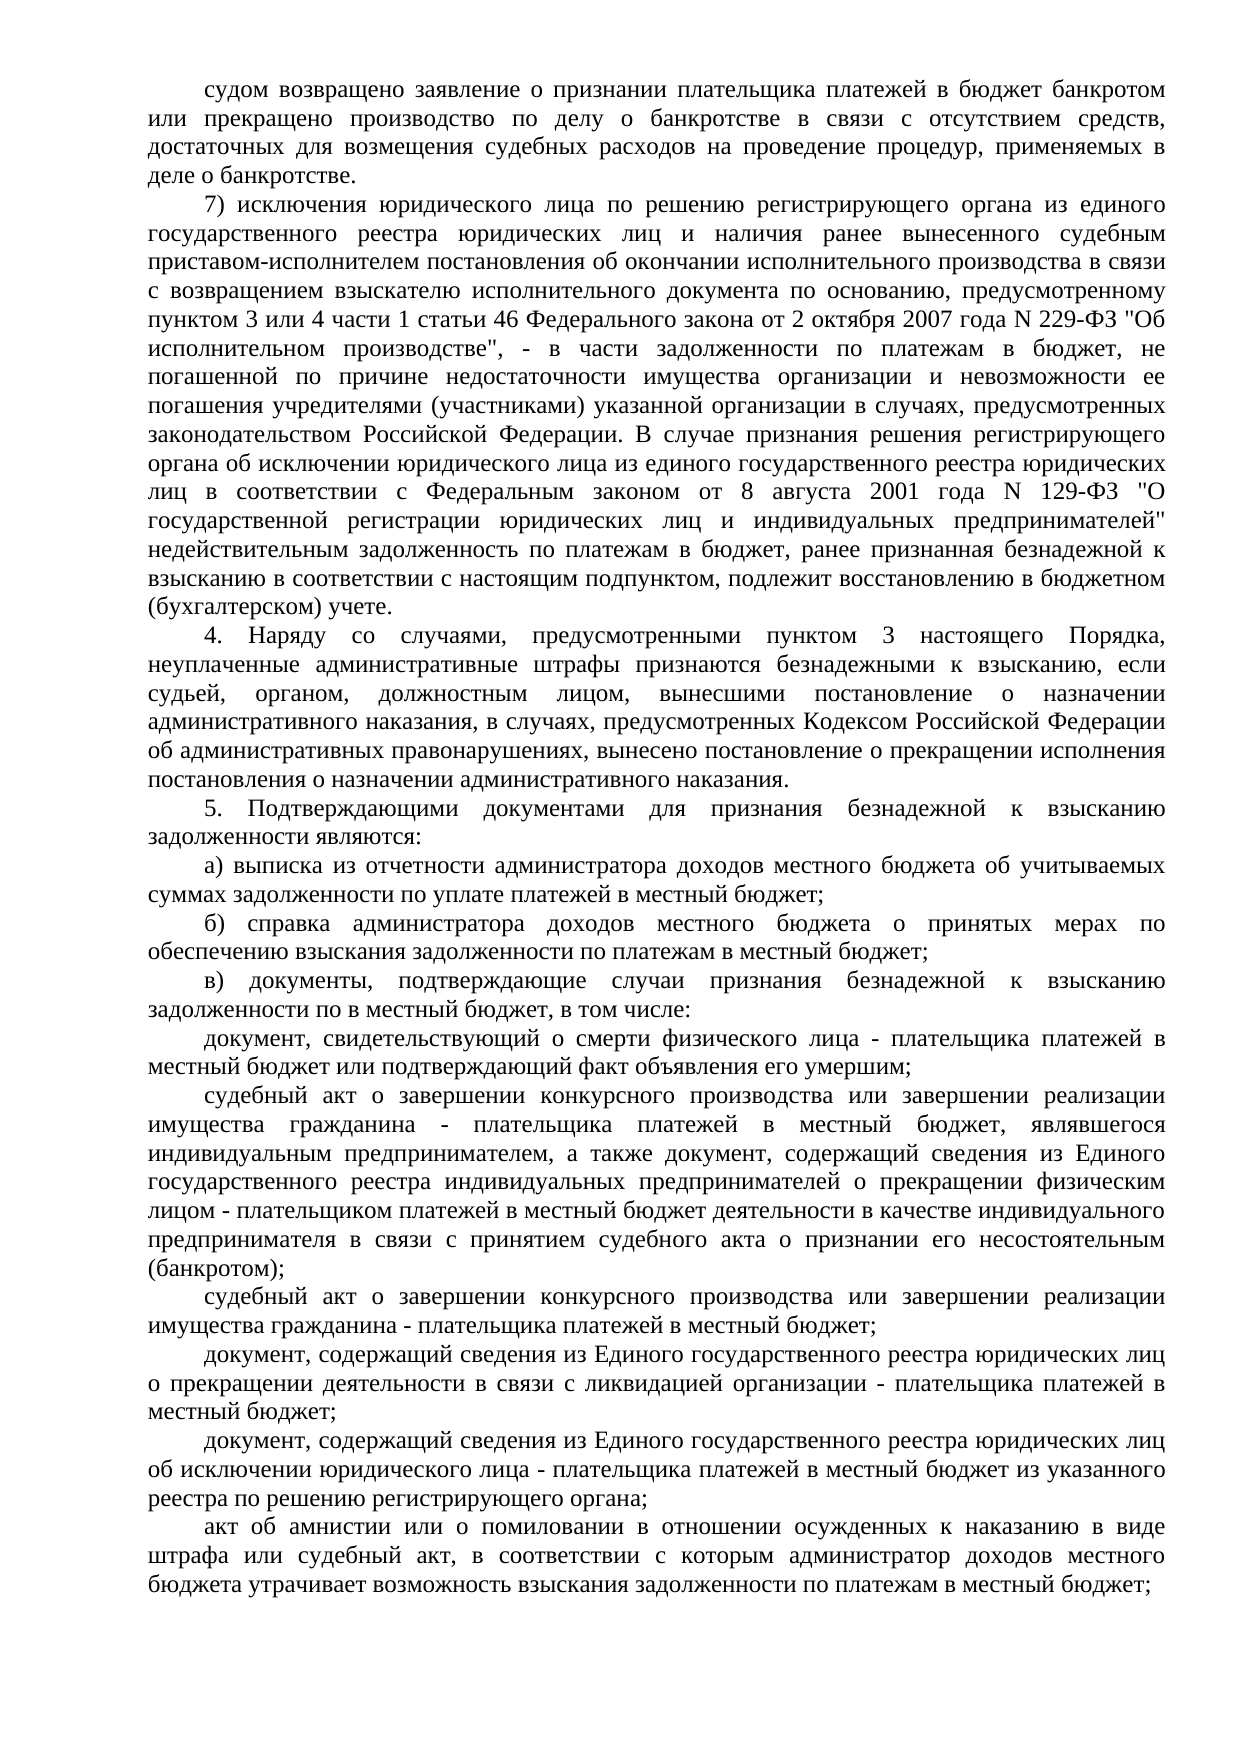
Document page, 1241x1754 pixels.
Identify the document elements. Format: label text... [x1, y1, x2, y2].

text а) выписка из отчетности администратора доходов местного бюджета об учитываемых суммах задолженности по уплате платежей в местный бюджет; [148, 850, 1167, 908]
text в) документы, подтверждающие случаи признания безнадежной к взысканию задолженности по в местный бюджет, в том числе: [148, 965, 1167, 1023]
text документ, содержащий сведения из Единого государственного реестра юридических лиц о прекращении деятельности в связи с ликвидацией организации - плательщика платежей в местный бюджет; [148, 1339, 1167, 1425]
text судебный акт о завершении конкурсного производства или завершении реализации имущества гражданина - плательщика платежей в местный бюджет; [148, 1281, 1167, 1339]
text 5. Подтверждающими документами для признания безнадежной к взысканию задолженности являются: [148, 793, 1167, 850]
text б) справка администратора доходов местного бюджета о принятых мерах по обеспечению взыскания задолженности по платежам в местный бюджет; [148, 908, 1167, 965]
text 4. Наряду со случаями, предусмотренными пунктом 3 настоящего Порядка, неуплаченные административные штрафы признаются безнадежными к взысканию, если судьей, органом, должностным лицом, вынесшими постановление о назначении административного наказания, в случаях, предусмотренных Кодексом Российской Федерации об административных правонарушениях, вынесено постановление о прекращении исполнения постановления о назначении административного наказания. [148, 620, 1167, 793]
text документ, содержащий сведения из Единого государственного реестра юридических лиц об исключении юридического лица - плательщика платежей в местный бюджет из указанного реестра по решению регистрирующего органа; [148, 1425, 1167, 1511]
text документ, свидетельствующий о смерти физического лица - плательщика платежей в местный бюджет или подтверждающий факт объявления его умершим; [148, 1023, 1167, 1080]
text 7) исключения юридического лица по решению регистрирующего органа из единого государственного реестра юридических лиц и наличия ранее вынесенного судебным приставом-исполнителем постановления об окончании исполнительного производства в связи с возвращением взыскателю исполнительного документа по основанию, предусмотренному пунктом 3 или 4 части 1 статьи 46 Федерального закона от 2 октября 2007 года N 229-ФЗ "Об исполнительном производстве", - в части задолженности по платежам в бюджет, не погашенной по причине недостаточности имущества организации и невозможности ее погашения учредителями (участниками) указанной организации в случаях, предусмотренных законодательством Российской Федерации. В случае признания решения регистрирующего органа об исключении юридического лица из единого государственного реестра юридических лиц в соответствии с Федеральным законом от 8 августа 2001 года N 129-ФЗ "О государственной регистрации юридических лиц и индивидуальных предпринимателей" недействительным задолженность по платежам в бюджет, ранее признанная безнадежной к взысканию в соответствии с настоящим подпунктом, подлежит восстановлению в бюджетном (бухгалтерском) учете. [148, 189, 1167, 620]
text судебный акт о завершении конкурсного производства или завершении реализации имущества гражданина - плательщика платежей в местный бюджет, являвшегося индивидуальным предпринимателем, а также документ, содержащий сведения из Единого государственного реестра индивидуальных предпринимателей о прекращении физическим лицом - плательщиком платежей в местный бюджет деятельности в качестве индивидуального предпринимателя в связи с принятием судебного акта о признании его несостоятельным (банкротом); [148, 1080, 1167, 1281]
text акт об амнистии или о помиловании в отношении осужденных к наказанию в виде штрафа или судебный акт, в соответствии с которым администратор доходов местного бюджета утрачивает возможность взыскания задолженности по платежам в местный бюджет; [148, 1511, 1167, 1598]
text судом возвращено заявление о признании плательщика платежей в бюджет банкротом или прекращено производство по делу о банкротстве в связи с отсутствием средств, достаточных для возмещения судебных расходов на проведение процедур, применяемых в деле о банкротстве. [148, 74, 1167, 189]
